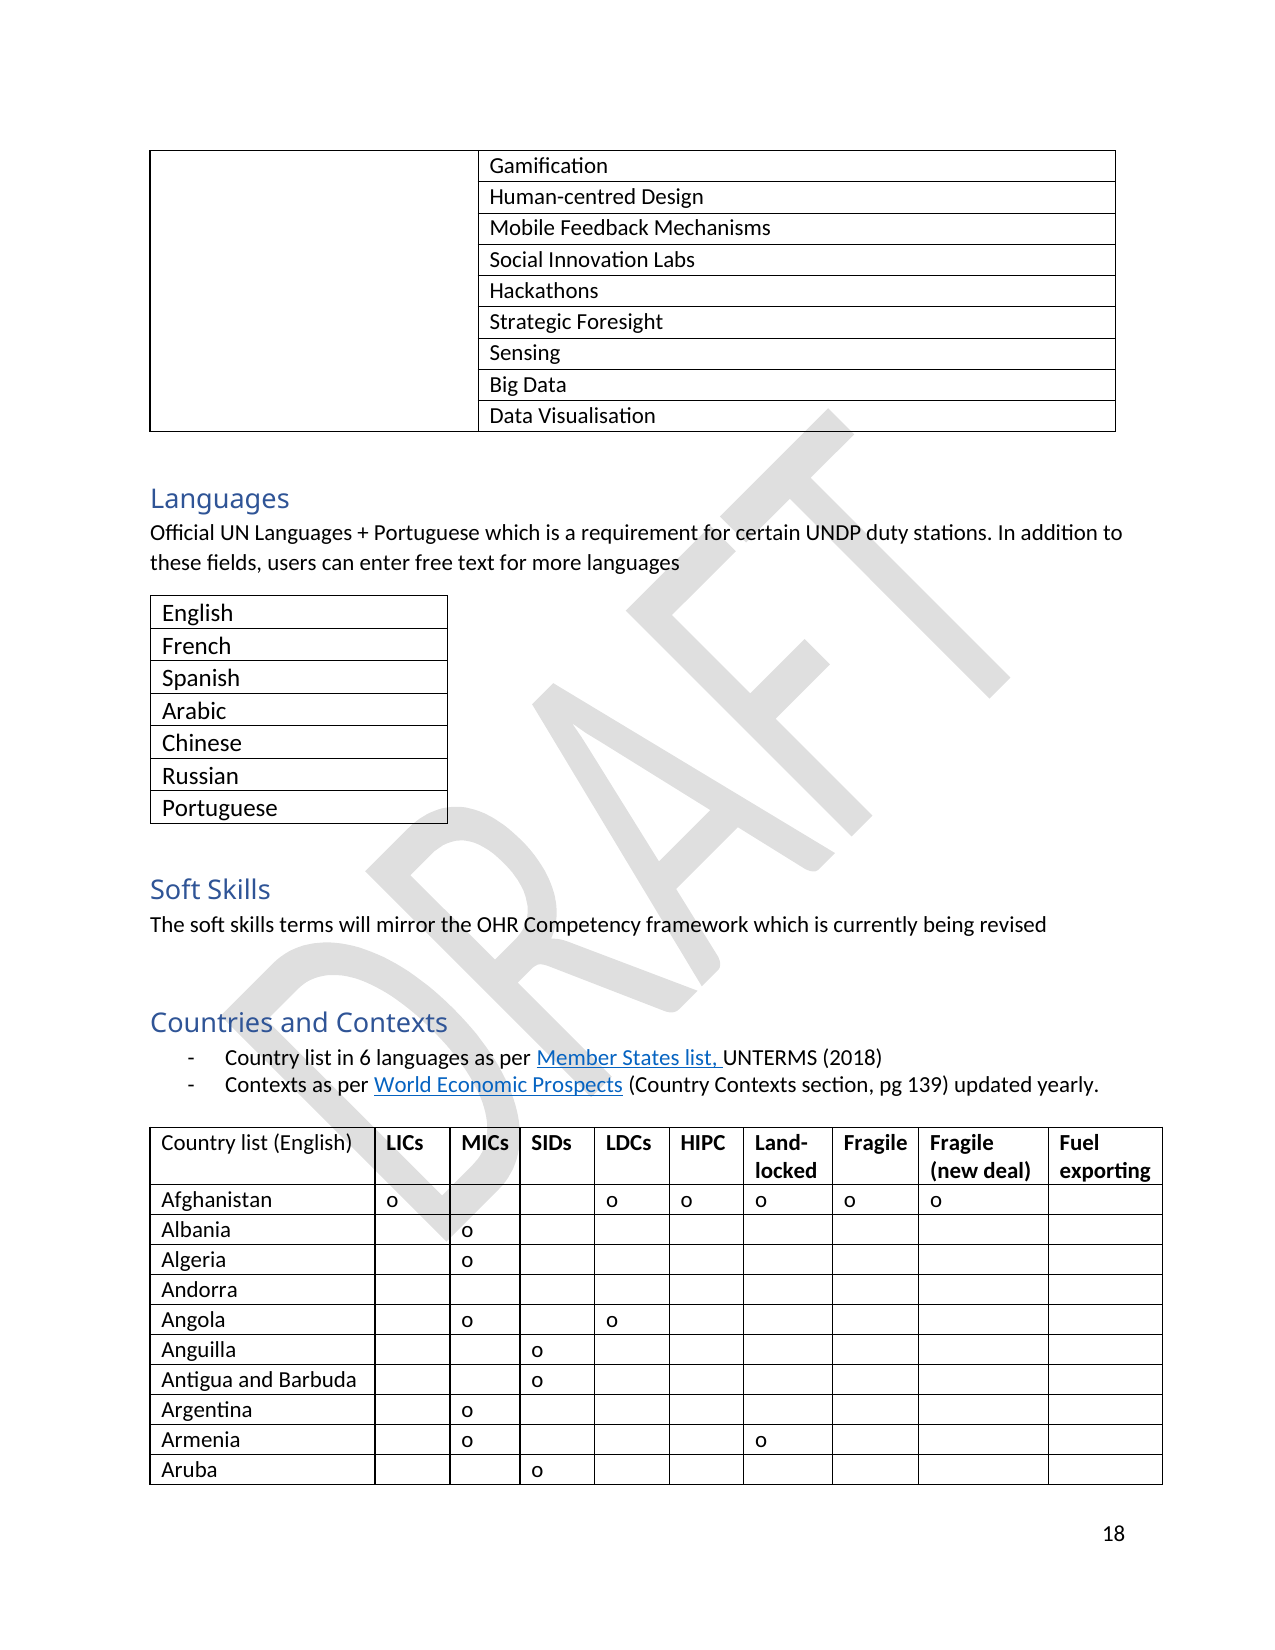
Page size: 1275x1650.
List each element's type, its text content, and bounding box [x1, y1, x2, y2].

table_cell [919, 1425, 1048, 1454]
table_cell [521, 1245, 594, 1274]
table_cell [670, 1365, 743, 1394]
table_cell [744, 1305, 832, 1334]
table_cell [521, 1185, 594, 1214]
table_cell o [744, 1185, 832, 1214]
table_header Fragile (new deal) [919, 1128, 1048, 1184]
table_cell Argentina [151, 1395, 374, 1424]
table_cell [919, 1215, 1048, 1244]
table_cell [833, 1335, 918, 1364]
table_cell [451, 1185, 519, 1214]
table_cell [595, 1245, 669, 1274]
table_cell Spanish [151, 661, 447, 693]
table_cell Antigua and Barbuda [151, 1365, 374, 1394]
table_cell [595, 1425, 669, 1454]
table_cell [744, 1335, 832, 1364]
table_cell ​Human-centred Design [479, 182, 1115, 212]
table_cell Algeria [151, 1245, 374, 1274]
table_cell [919, 1305, 1048, 1334]
table_cell Albania [151, 1215, 374, 1244]
list Contexts as per World Economic Prospects (Country Contexts section, pg 139) updated yearly. [187, 1071, 1125, 1099]
table_cell [376, 1305, 449, 1334]
table_cell Sensing [479, 339, 1115, 369]
subtitle Languages [150, 479, 1125, 516]
table_cell [1049, 1395, 1162, 1424]
table_cell [376, 1395, 449, 1424]
table_cell o [451, 1215, 519, 1244]
table_cell [670, 1395, 743, 1424]
table_cell [376, 1425, 449, 1454]
table_cell [919, 1275, 1048, 1304]
table_cell [521, 1215, 594, 1244]
text Official UN Languages + Portuguese which is a requirement for certain UNDP duty stations. In addition to these fields, users can enter free text for more languages [150, 518, 1125, 576]
table_cell [451, 1365, 519, 1394]
table_cell o [833, 1185, 918, 1214]
table_header English [151, 596, 447, 628]
table_header SIDs [521, 1128, 594, 1184]
table_cell o [595, 1185, 669, 1214]
table_cell Strategic Foresight [479, 307, 1115, 337]
table_cell [1049, 1245, 1162, 1274]
table_cell o [521, 1365, 594, 1394]
table_cell [670, 1335, 743, 1364]
table_cell [1049, 1365, 1162, 1394]
table_cell [744, 1245, 832, 1274]
table_cell [919, 1455, 1048, 1484]
table_cell Big Data [479, 370, 1115, 400]
table_cell o [451, 1305, 519, 1334]
table_cell [833, 1275, 918, 1304]
table_cell [919, 1395, 1048, 1424]
table_cell [521, 1395, 594, 1424]
table_cell Afghanistan [151, 1185, 374, 1214]
table_cell Arabic [151, 694, 447, 725]
table_cell o [451, 1245, 519, 1274]
table_cell French [151, 629, 447, 660]
table_cell [1049, 1335, 1162, 1364]
table_cell [670, 1425, 743, 1454]
table_cell Social Innovation Labs [479, 245, 1115, 275]
table_header LICs [376, 1128, 449, 1184]
table_cell [919, 1245, 1048, 1274]
table_cell o [451, 1425, 519, 1454]
table_cell o [919, 1185, 1048, 1214]
table_cell [376, 1365, 449, 1394]
table_cell [376, 1455, 449, 1484]
table_cell [595, 1275, 669, 1304]
table_header HIPC [670, 1128, 743, 1184]
table_cell [595, 1365, 669, 1394]
table_header Fuel exporting [1049, 1128, 1162, 1184]
table_cell Data Visu​alisation​ [479, 401, 1115, 431]
table_cell [744, 1395, 832, 1424]
table_cell [919, 1335, 1048, 1364]
table_cell o [521, 1335, 594, 1364]
table_cell [919, 1365, 1048, 1394]
table_cell [595, 1335, 669, 1364]
table_cell [521, 1425, 594, 1454]
table_cell [1049, 1215, 1162, 1244]
table_cell [670, 1215, 743, 1244]
table_cell ​Hackathons [479, 276, 1115, 306]
table_cell o [744, 1425, 832, 1454]
table_cell [451, 1455, 519, 1484]
table_cell Armenia [151, 1425, 374, 1454]
table_cell [833, 1365, 918, 1394]
table_cell [376, 1335, 449, 1364]
table_cell [670, 1455, 743, 1484]
list Country list in 6 languages as per Member States list, UNTERMS (2018) [187, 1043, 1125, 1071]
table_cell [1049, 1455, 1162, 1484]
table_cell [670, 1275, 743, 1304]
table_cell Angola [151, 1305, 374, 1334]
table_cell [833, 1425, 918, 1454]
table_header Fragile [833, 1128, 918, 1184]
table_cell [744, 1275, 832, 1304]
table_cell [521, 1305, 594, 1334]
table_cell [595, 1395, 669, 1424]
table_cell [833, 1305, 918, 1334]
table_cell [451, 1275, 519, 1304]
table_cell Mobile Feedback Mechanisms​ [479, 214, 1115, 244]
table_cell Russian [151, 759, 447, 790]
table_cell [521, 1275, 594, 1304]
subtitle Countries and Contexts [150, 1003, 1125, 1040]
table_cell [376, 1245, 449, 1274]
table_cell o [376, 1185, 449, 1214]
table_cell [744, 1455, 832, 1484]
table_header Country list (English) [151, 1128, 374, 1184]
table_cell o [521, 1455, 594, 1484]
table_cell [833, 1215, 918, 1244]
table_header Land-locked [744, 1128, 832, 1184]
table_cell Chinese [151, 726, 447, 758]
table_cell Aruba‎ [151, 1455, 374, 1484]
table_cell [1049, 1185, 1162, 1214]
table_cell [833, 1455, 918, 1484]
table_header MICs [451, 1128, 519, 1184]
table_cell o [451, 1395, 519, 1424]
text The soft skills terms will mirror the OHR Competency framework which is currently being revised [150, 910, 1125, 938]
table_cell Portuguese [151, 791, 447, 823]
table_cell Anguilla‎ [151, 1335, 374, 1364]
table_cell [744, 1215, 832, 1244]
table_cell o [670, 1185, 743, 1214]
table_cell [595, 1455, 669, 1484]
table_cell [376, 1275, 449, 1304]
table_cell [1049, 1425, 1162, 1454]
table_cell o [595, 1305, 669, 1334]
table_cell [744, 1365, 832, 1394]
table_cell [376, 1215, 449, 1244]
table_cell [833, 1395, 918, 1424]
table_cell Gamification [479, 151, 1115, 181]
subtitle Soft Skills [150, 871, 1125, 908]
table_header LDCs [595, 1128, 669, 1184]
table_cell [1049, 1305, 1162, 1334]
table_cell [1049, 1275, 1162, 1304]
table_cell [595, 1215, 669, 1244]
table_cell [833, 1245, 918, 1274]
table_cell [670, 1305, 743, 1334]
table_cell [451, 1335, 519, 1364]
table_cell Andorra [151, 1275, 374, 1304]
table_cell [670, 1245, 743, 1274]
